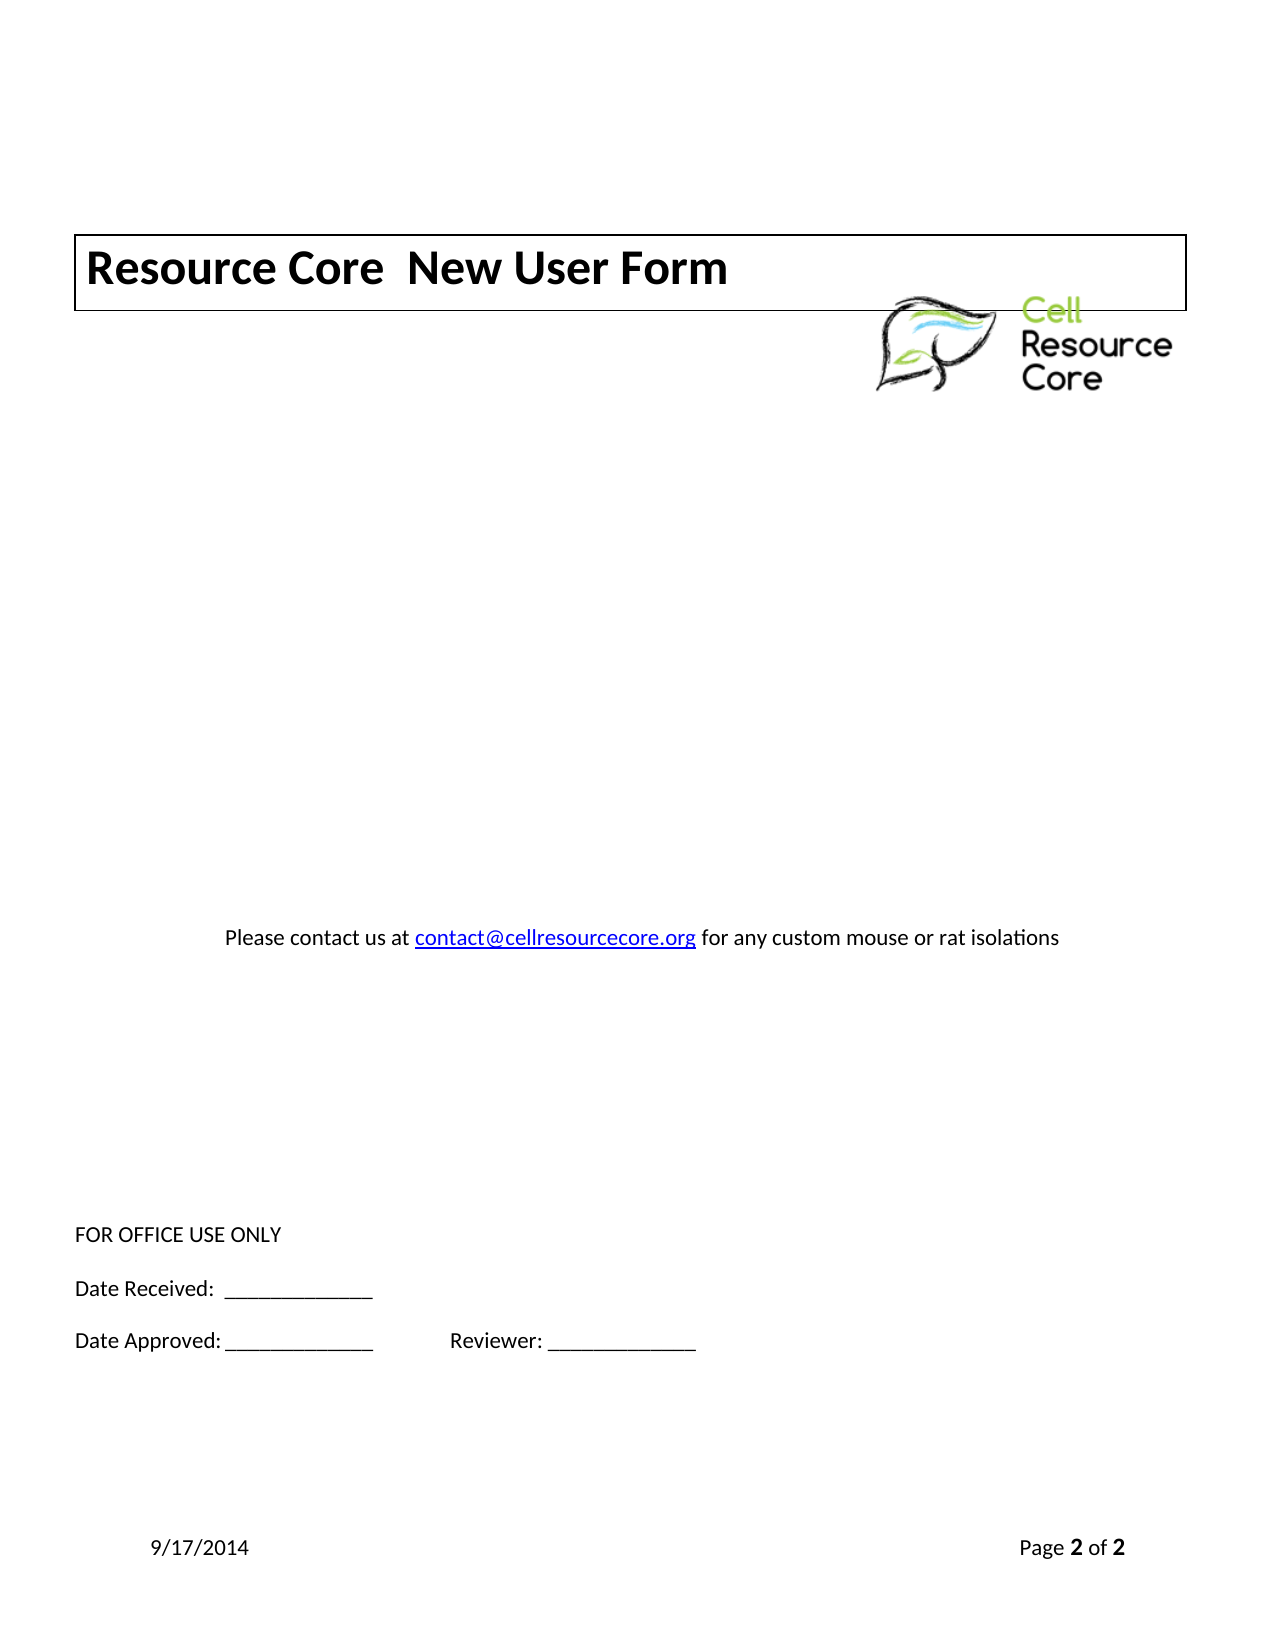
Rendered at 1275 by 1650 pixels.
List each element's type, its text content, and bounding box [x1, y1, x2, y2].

text FOR OFFICE USE ONLY [75, 1221, 1200, 1249]
text Date Approved: _____________ Reviewer: _____________ [75, 1327, 1200, 1355]
table_header Cell Resource Core New User Form [76, 236, 1185, 310]
text Date Received: _____________ [75, 1274, 1200, 1302]
text Please contact us at contact@cellresourcecore.org for any custom mouse or rat isolations [150, 923, 1200, 983]
picture [871, 295, 1175, 393]
